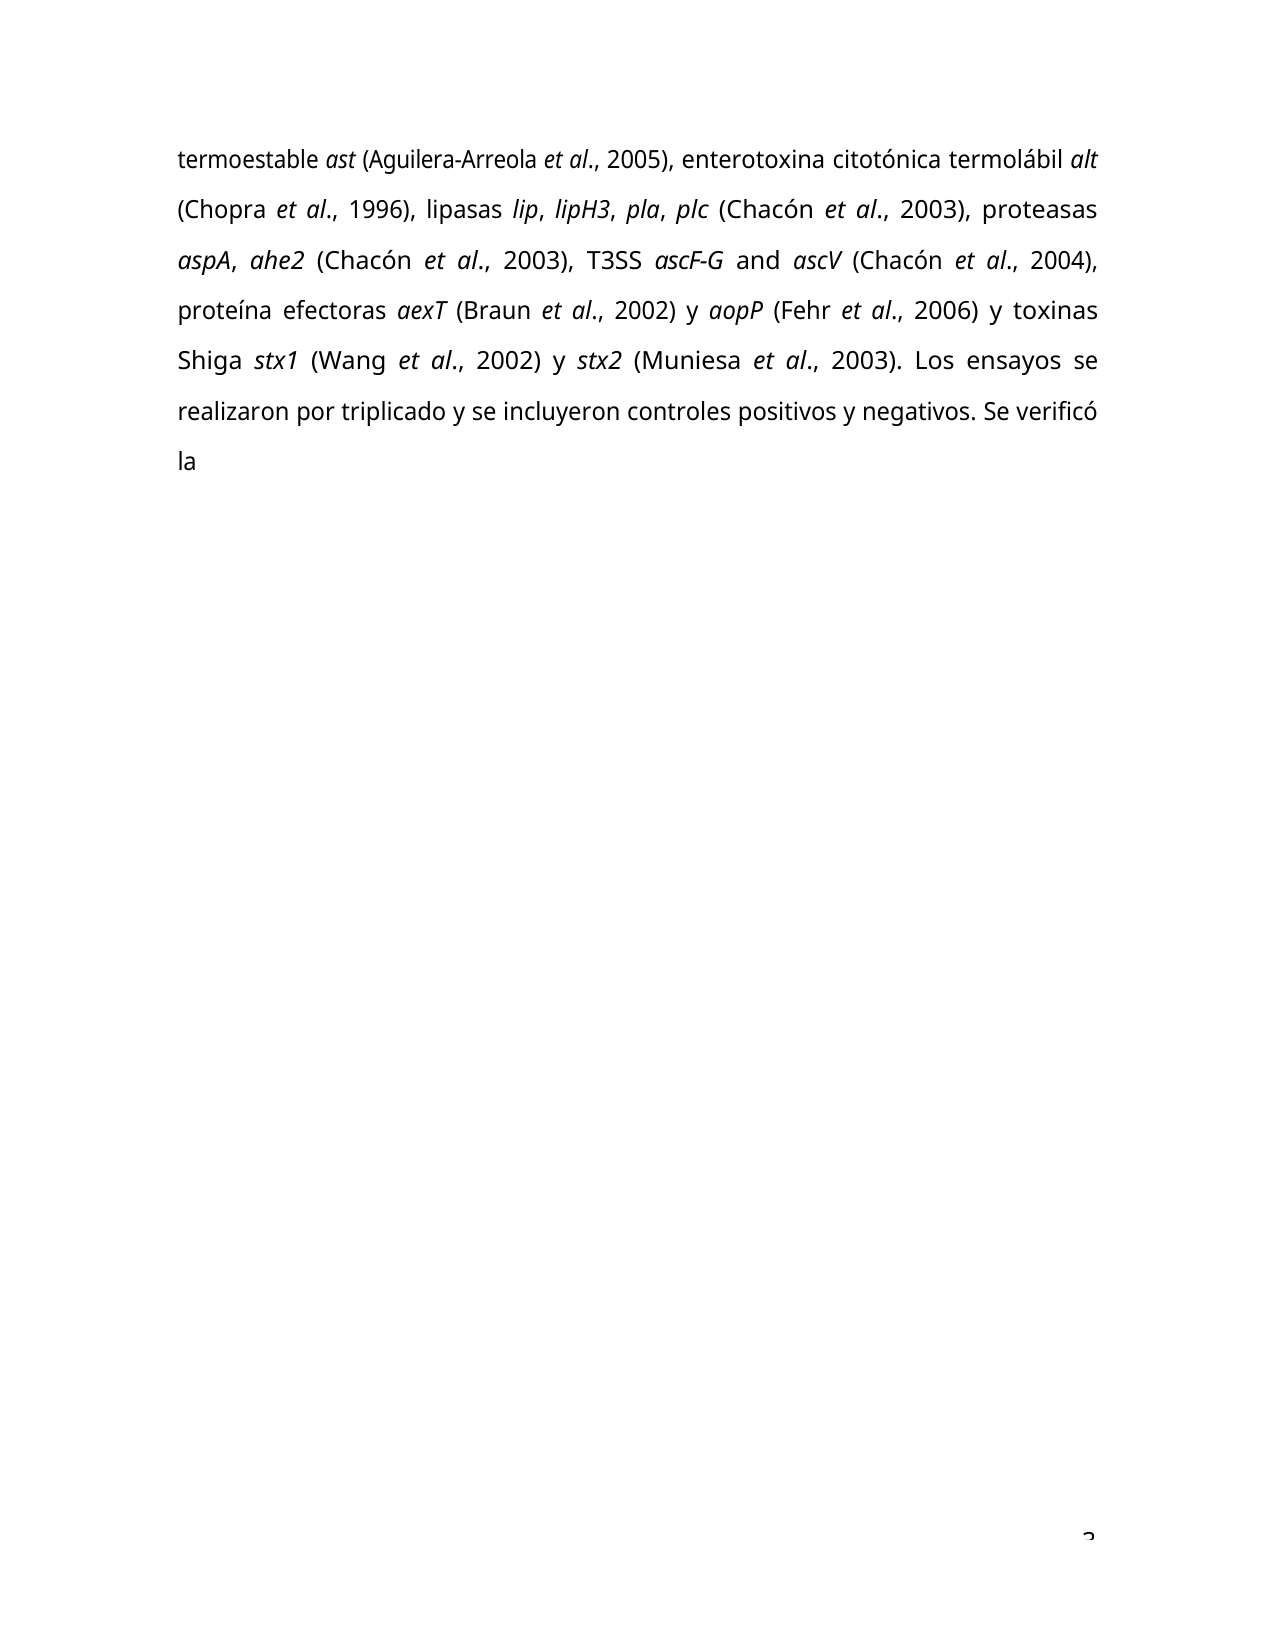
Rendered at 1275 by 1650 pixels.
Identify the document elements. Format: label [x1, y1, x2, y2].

text [177, 142, 1098, 478]
